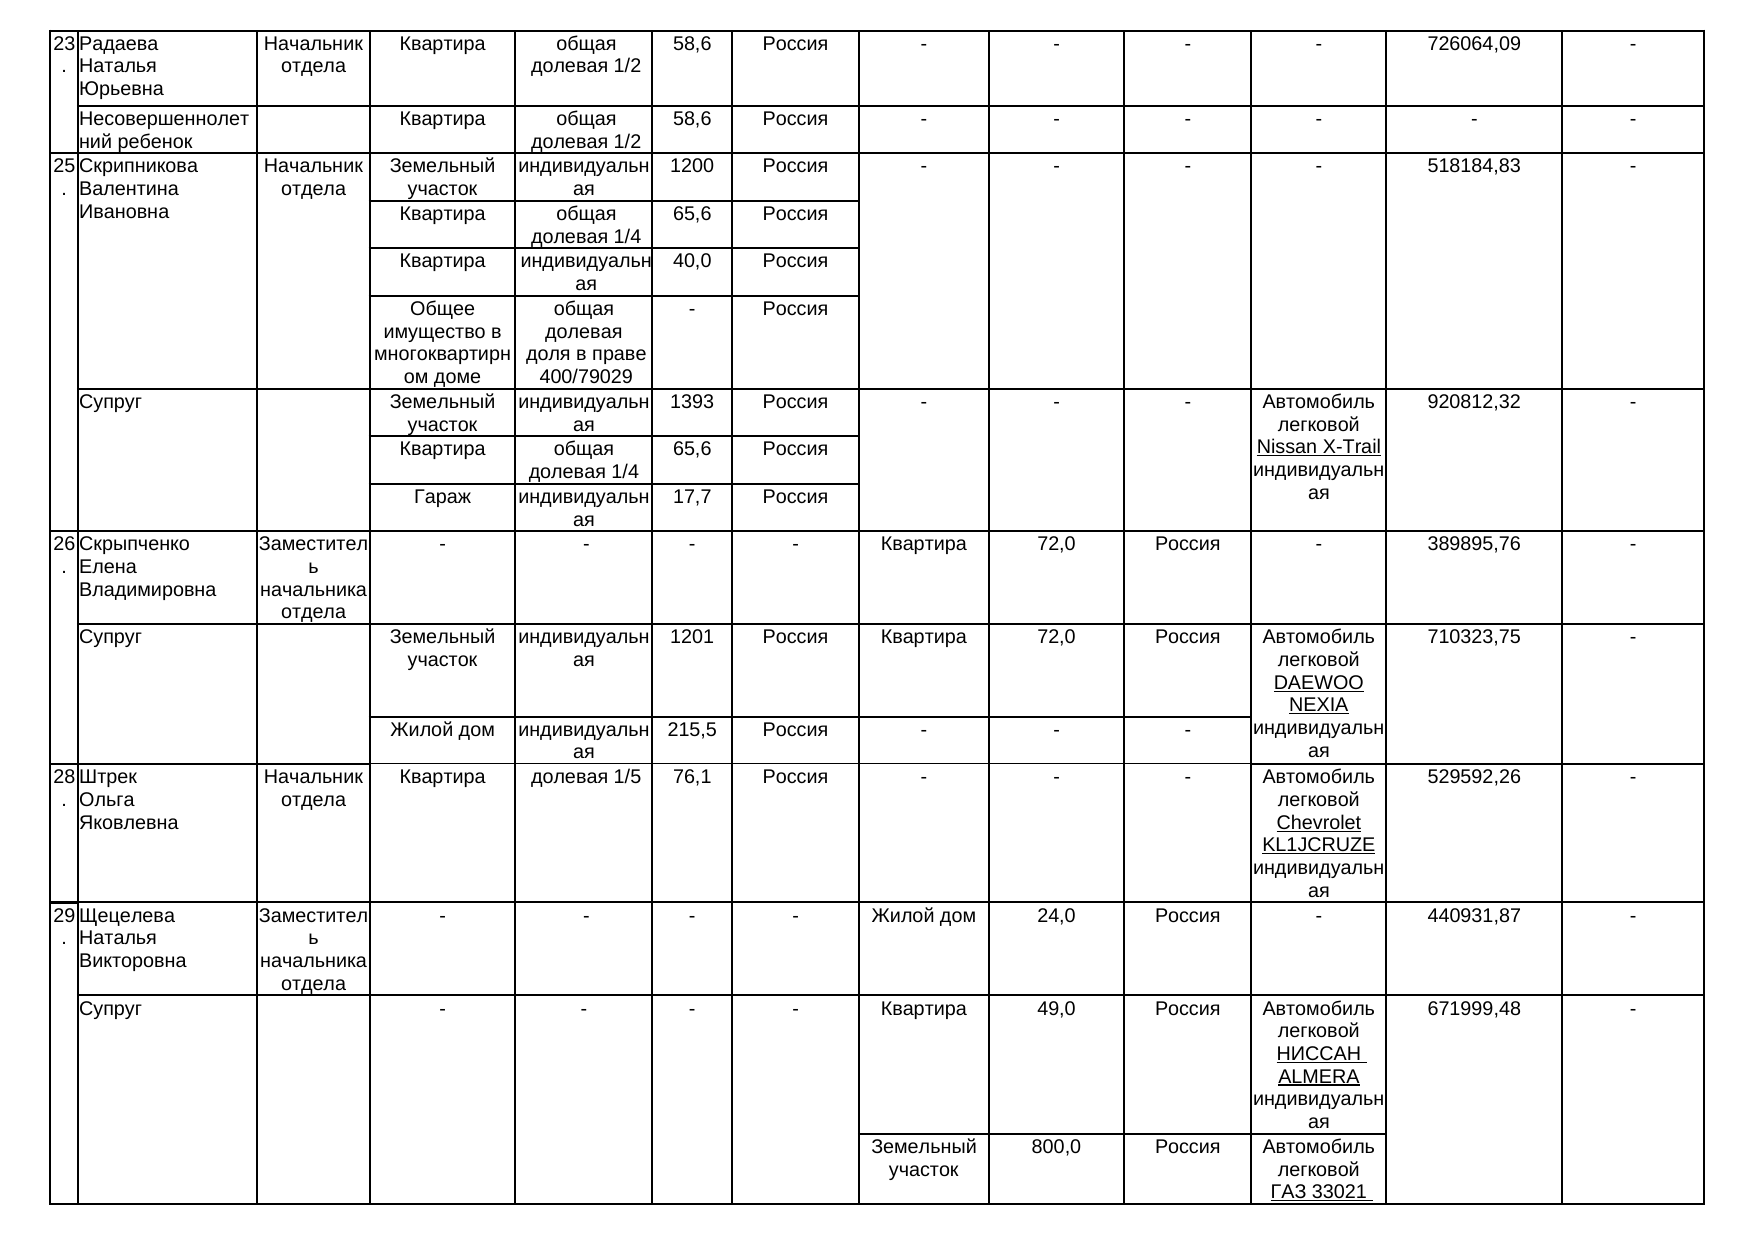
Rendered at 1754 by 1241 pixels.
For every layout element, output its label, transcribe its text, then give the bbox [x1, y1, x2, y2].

table_cell - [1387, 107, 1561, 152]
table_cell Общее имущество в многоквартирном доме [371, 297, 514, 388]
table_cell Начальник отдела [258, 154, 369, 388]
table_cell - [990, 154, 1123, 388]
table_cell - [990, 32, 1123, 105]
table_cell 671999,48 [1387, 996, 1561, 1203]
table_cell общая долевая 1/2 [516, 107, 651, 152]
table_cell 215,5 [653, 718, 731, 763]
table_cell Штрек Ольга Яковлевна [79, 765, 256, 901]
table_cell индивидуальная [516, 718, 651, 763]
table_cell индивидуальная [516, 154, 651, 200]
table_cell Квартира [371, 202, 514, 247]
table_cell Россия [733, 202, 858, 247]
table_cell - [860, 764, 988, 901]
table_cell 389895,76 [1387, 532, 1561, 623]
table_cell Россия [733, 107, 858, 152]
table_cell [258, 390, 369, 530]
table_cell Щецелева Наталья Викторовна [79, 903, 256, 994]
table_cell 26. [51, 532, 77, 763]
table_cell - [860, 32, 988, 105]
table_cell 58,6 [653, 32, 731, 105]
table_cell общая долевая 1/2 [516, 32, 651, 105]
table_cell 24,0 [990, 903, 1123, 994]
table_cell - [653, 996, 731, 1203]
table_cell - [733, 996, 858, 1203]
table_cell Земельный участок [371, 625, 514, 716]
table_cell Россия [733, 390, 858, 435]
table_cell - [860, 390, 988, 530]
table_cell - [1125, 764, 1250, 901]
table_cell 440931,87 [1387, 903, 1561, 994]
table_cell - [990, 390, 1123, 530]
table_cell - [1252, 903, 1385, 994]
table_cell Россия [733, 437, 858, 483]
table_cell - [1563, 532, 1703, 623]
table_cell - [860, 107, 988, 152]
table_cell - [1563, 765, 1703, 901]
table_cell 72,0 [990, 625, 1123, 716]
table_cell Скрипникова Валентина Ивановна [79, 154, 256, 388]
table_cell Квартира [371, 249, 514, 295]
table_cell индивидуальная [516, 390, 651, 435]
table_cell Супруг [79, 625, 256, 763]
table_cell Скрыпченко Елена Владимировна [79, 532, 256, 623]
table_cell Супруг [79, 996, 256, 1203]
table_cell - [653, 903, 731, 994]
table_cell 17,7 [653, 485, 731, 530]
table_cell Россия [1125, 903, 1250, 994]
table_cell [1252, 1135, 1385, 1203]
table_cell - [516, 532, 651, 623]
table_cell Гараж [371, 485, 514, 530]
table_cell [258, 107, 369, 152]
table_cell Россия [733, 485, 858, 530]
table_cell [258, 996, 369, 1203]
table_cell - [1125, 154, 1250, 388]
table_cell - [860, 718, 988, 763]
table_cell - [653, 297, 731, 388]
table_cell - [1252, 532, 1385, 623]
table_cell Россия [733, 764, 858, 901]
table_cell Несовершеннолетний ребенок [79, 107, 256, 152]
table_cell - [1125, 718, 1250, 763]
table_cell Квартира [860, 532, 988, 623]
table_cell - [1252, 154, 1385, 388]
table_cell 1393 [653, 390, 731, 435]
table_cell индивидуальная [516, 249, 651, 295]
table_cell Квартира [371, 107, 514, 152]
table_cell индивидуальная [516, 485, 651, 530]
table_cell 65,6 [653, 202, 731, 247]
table_cell 25. [51, 154, 77, 530]
table_cell Начальник отдела [258, 765, 369, 901]
table_cell - [516, 996, 651, 1203]
table_cell Земельный участок [860, 1135, 988, 1203]
table_cell 529592,26 [1387, 765, 1561, 901]
table_cell - [733, 532, 858, 623]
table_cell - [1252, 32, 1385, 105]
table_cell 23. [51, 32, 77, 152]
table_cell Заместитель начальника отдела [258, 903, 369, 994]
table_cell - [990, 107, 1123, 152]
table_cell 920812,32 [1387, 390, 1561, 530]
table_cell - [1125, 107, 1250, 152]
table_cell Жилой дом [860, 903, 988, 994]
table_cell индивидуальная [516, 625, 651, 716]
table_cell Заместитель начальника отдела [258, 532, 369, 623]
table_cell - [1563, 154, 1703, 388]
table_cell Квартира [371, 764, 514, 901]
table_cell 710323,75 [1387, 625, 1561, 763]
table_cell общая долевая доля в праве 400/79029 [516, 297, 651, 388]
table_cell 58,6 [653, 107, 731, 152]
table_cell Квартира [371, 437, 514, 483]
table_cell Россия [733, 297, 858, 388]
table_cell - [371, 532, 514, 623]
table_cell Россия [1125, 996, 1250, 1133]
table_cell - [990, 718, 1123, 763]
table_cell общая долевая 1/4 [516, 437, 651, 483]
table_cell 76,1 [653, 764, 731, 901]
table_cell Жилой дом [371, 718, 514, 763]
table_cell - [371, 996, 514, 1203]
table_cell Радаева Наталья Юрьевна [79, 32, 256, 105]
table_cell 1201 [653, 625, 731, 716]
table_cell 518184,83 [1387, 154, 1561, 388]
table_cell Квартира [860, 996, 988, 1133]
table_cell Россия [733, 718, 858, 763]
table_cell долевая 1/5 [516, 764, 651, 901]
table_cell Россия [733, 249, 858, 295]
table_cell Земельный участок [371, 154, 514, 200]
table_cell Автомобиль легковой Chevrolet KL1JCRUZE индивидуальная [1252, 765, 1385, 901]
table_cell общая долевая 1/4 [516, 202, 651, 247]
table_cell Начальник отдела [258, 32, 369, 105]
table_cell 40,0 [653, 249, 731, 295]
table_cell - [990, 764, 1123, 901]
table_cell - [1125, 32, 1250, 105]
table_cell - [1252, 107, 1385, 152]
table_cell Автомобиль легковой DAEWOO NEXIA индивидуальная [1252, 625, 1385, 763]
table_cell Автомобиль легковой НИССАН ALMERA индивидуальная [1252, 996, 1385, 1133]
table_cell 49,0 [990, 996, 1123, 1133]
table_cell - [1563, 32, 1703, 105]
table_cell - [1563, 903, 1703, 994]
table_cell Россия [733, 32, 858, 105]
table_cell [258, 625, 369, 763]
table_cell - [1563, 390, 1703, 530]
table_cell - [371, 903, 514, 994]
table_cell Автомобиль легковой Nissan X-Trail индивидуальная [1252, 390, 1385, 530]
table_cell Земельный участок [371, 390, 514, 435]
table_cell - [653, 532, 731, 623]
table_cell 72,0 [990, 532, 1123, 623]
table_cell Россия [1125, 625, 1250, 716]
table_cell 800,0 [990, 1135, 1123, 1203]
table_cell - [733, 903, 858, 994]
table_cell 29. [51, 904, 77, 1203]
table_cell - [516, 903, 651, 994]
table_cell Квартира [860, 625, 988, 716]
table_cell - [1563, 107, 1703, 152]
table_cell - [860, 154, 988, 388]
table_cell Квартира [371, 32, 514, 105]
table_cell - [1563, 996, 1703, 1203]
table_cell 28. [51, 765, 77, 901]
table_cell Россия [1125, 1135, 1250, 1203]
table_cell 65,6 [653, 437, 731, 483]
table_cell 1200 [653, 154, 731, 200]
table_cell Супруг [79, 390, 256, 530]
table_cell - [1125, 390, 1250, 530]
table_cell 726064,09 [1387, 32, 1561, 105]
table_cell Россия [1125, 532, 1250, 623]
table_cell - [1563, 625, 1703, 763]
table_cell Россия [733, 625, 858, 716]
table_cell Россия [733, 154, 858, 200]
